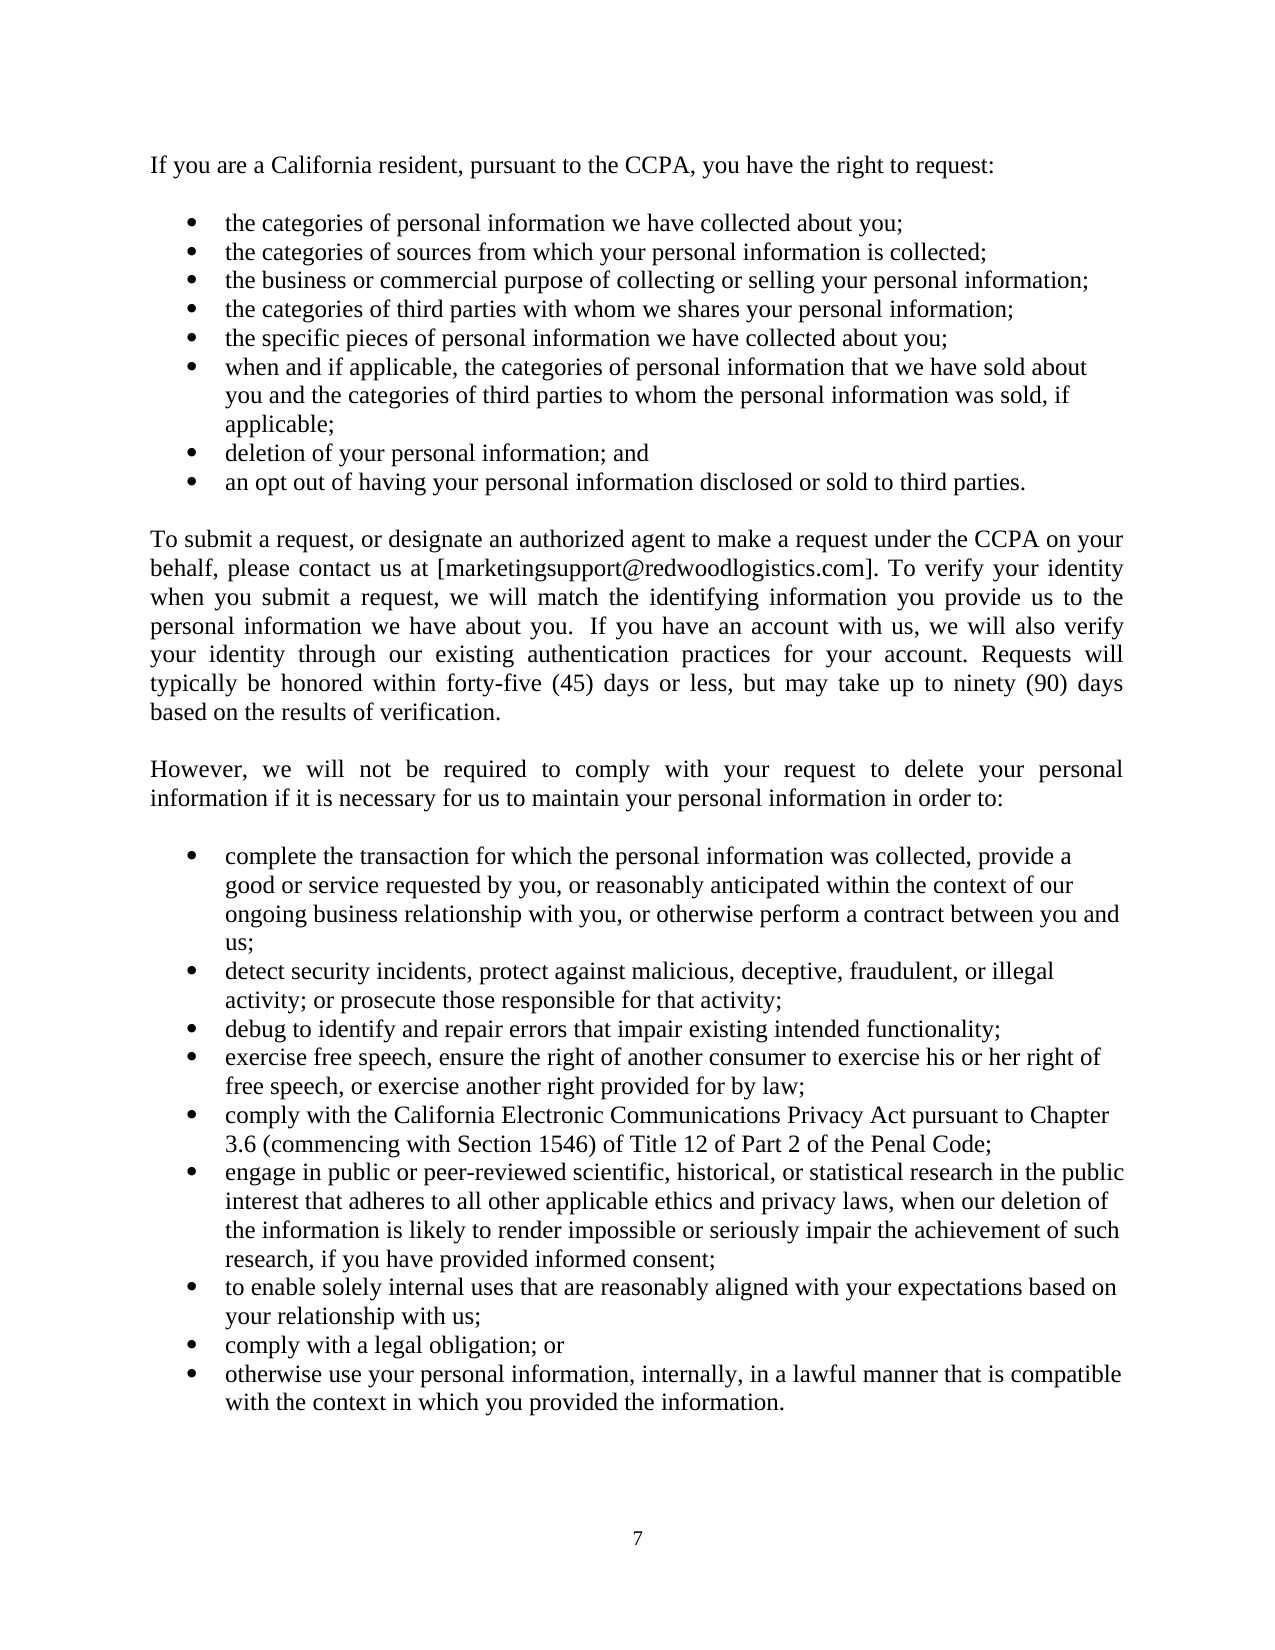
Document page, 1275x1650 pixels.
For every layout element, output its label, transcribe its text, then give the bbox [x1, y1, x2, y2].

text To submit a request, or designate an authorized agent to make a request under the CCPA on your behalf, please contact us at [marketingsupport@redwoodlogistics.com]. To verify your identity when you submit a request, we will match the identifying information you provide us to the personal information we have about you. If you have an account with us, we will also verify your identity through our existing authentication practices for your account. Requests will typically be honored within forty-five (45) days or less, but may take up to ninety (90) days based on the results of verification. [150, 524, 1125, 726]
list complete the transaction for which the personal information was collected, provide a good or service requested by you, or reasonably anticipated within the context of our ongoing business relationship with you, or otherwise perform a contract between you and us; [187, 841, 1125, 956]
list comply with a legal obligation; or [187, 1330, 1125, 1359]
list detect security incidents, protect against malicious, deceptive, fraudulent, or illegal activity; or prosecute those responsible for that activity; [187, 956, 1125, 1014]
list exercise free speech, ensure the right of another consumer to exercise his or her right of free speech, or exercise another right provided for by law; [187, 1042, 1125, 1100]
list debug to identify and repair errors that impair existing intended functionality; [187, 1014, 1125, 1042]
list deletion of your personal information; and [187, 438, 1125, 467]
list the business or commercial purpose of collecting or selling your personal information; [187, 265, 1125, 294]
list an opt out of having your personal information disclosed or sold to third parties. [187, 467, 1125, 495]
list the categories of sources from which your personal information is collected; [187, 237, 1125, 265]
list to enable solely internal uses that are reasonably aligned with your expectations based on your relationship with us; [187, 1272, 1125, 1330]
list otherwise use your personal information, internally, in a lawful manner that is compatible with the context in which you provided the information. [187, 1359, 1125, 1416]
list comply with the California Electronic Communications Privacy Act pursuant to Chapter 3.6 (commencing with Section 1546) of Title 12 of Part 2 of the Penal Code; [187, 1100, 1125, 1157]
text If you are a California resident, pursuant to the CCPA, you have the right to request: [150, 150, 1125, 179]
list engage in public or peer-reviewed scientific, historical, or statistical research in the public interest that adheres to all other applicable ethics and privacy laws, when our deletion of the information is likely to render impossible or seriously impair the achievement of such research, if you have provided informed consent; [187, 1157, 1125, 1272]
list the categories of third parties with whom we shares your personal information; [187, 294, 1125, 323]
list when and if applicable, the categories of personal information that we have sold about you and the categories of third parties to whom the personal information was sold, if applicable; [187, 352, 1125, 438]
list the specific pieces of personal information we have collected about you; [187, 323, 1125, 352]
text However, we will not be required to comply with your request to delete your personal information if it is necessary for us to maintain your personal information in order to: [150, 754, 1125, 812]
list the categories of personal information we have collected about you; [187, 208, 1125, 237]
